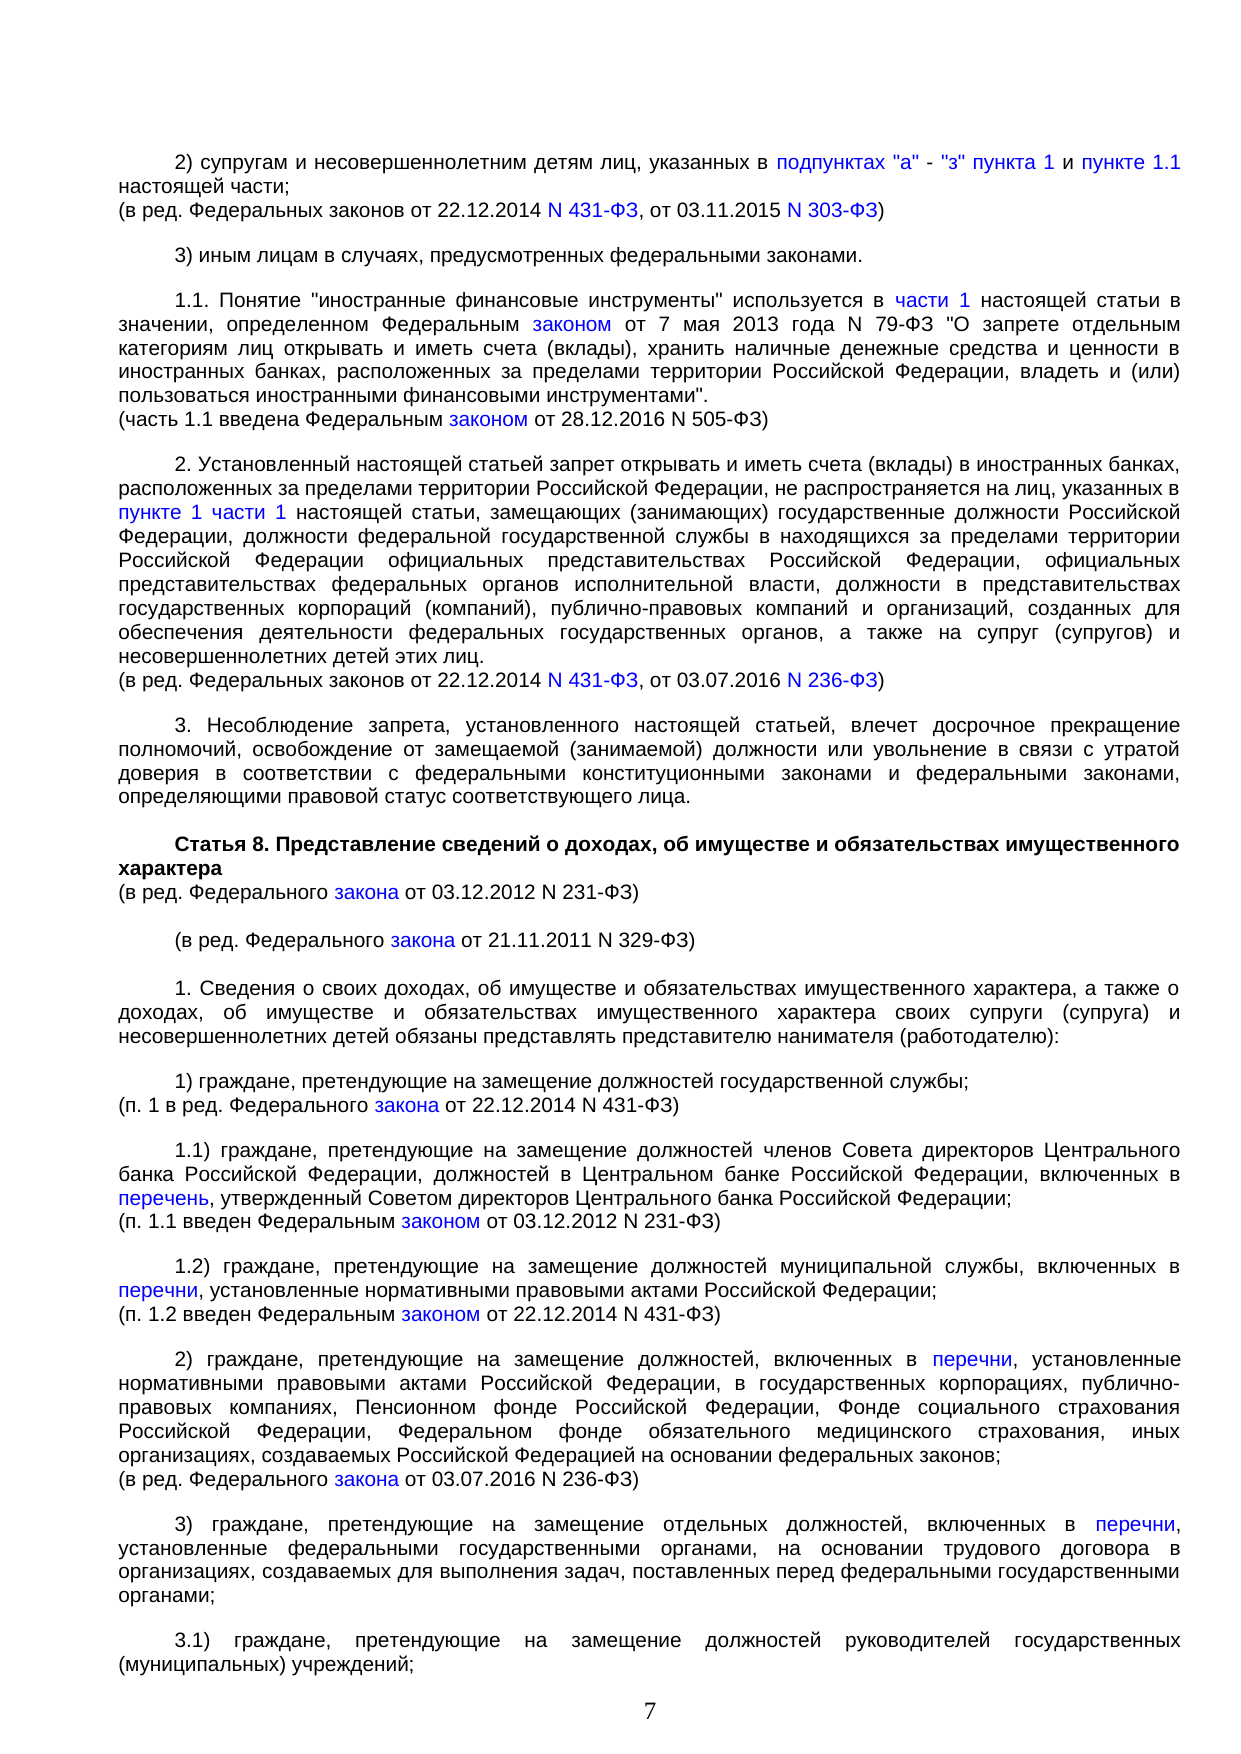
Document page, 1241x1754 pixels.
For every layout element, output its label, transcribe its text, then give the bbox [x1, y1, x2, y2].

text (п. 1 в ред. Федерального закона от 22.12.2014 N 431-ФЗ) [118, 1093, 1181, 1117]
text (в ред. Федерального закона от 03.07.2016 N 236-ФЗ) [118, 1467, 1181, 1491]
text (в ред. Федеральных законов от 22.12.2014 N 431-ФЗ, от 03.07.2016 N 236-ФЗ) [118, 668, 1181, 692]
text 1.2) граждане, претендующие на замещение должностей муниципальной службы, включенных в перечни, установленные нормативными правовыми актами Российской Федерации; [118, 1254, 1181, 1302]
text (п. 1.1 введен Федеральным законом от 03.12.2012 N 231-ФЗ) [118, 1209, 1181, 1233]
text 3) иным лицам в случаях, предусмотренных федеральными законами. [118, 243, 1181, 267]
text 3. Несоблюдение запрета, установленного настоящей статьей, влечет досрочное прекращение полномочий, освобождение от замещаемой (занимаемой) должности или увольнение в связи с утратой доверия в соответствии с федеральными конституционными законами и федеральными законами, определяющими правовой статус соответствующего лица. [118, 712, 1181, 808]
text 1.1. Понятие "иностранные финансовые инструменты" используется в части 1 настоящей статьи в значении, определенном Федеральным законом от 7 мая 2013 года N 79-ФЗ "О запрете отдельным категориям лиц открывать и иметь счета (вклады), хранить наличные денежные средства и ценности в иностранных банках, расположенных за пределами территории Российской Федерации, владеть и (или) пользоваться иностранными финансовыми инструментами". [118, 287, 1181, 407]
text (в ред. Федерального закона от 03.12.2012 N 231-ФЗ) [118, 880, 1181, 904]
text Статья 8. Представление сведений о доходах, об имуществе и обязательствах имущественного характера [118, 832, 1181, 880]
text (часть 1.1 введена Федеральным законом от 28.12.2016 N 505-ФЗ) [118, 407, 1181, 431]
text 2) супругам и несовершеннолетним детям лиц, указанных в подпунктах "а" - "з" пункта 1 и пункте 1.1 настоящей части; [118, 150, 1181, 198]
text 2) граждане, претендующие на замещение должностей, включенных в перечни, установленные нормативными правовыми актами Российской Федерации, в государственных корпорациях, публично-правовых компаниях, Пенсионном фонде Российской Федерации, Фонде социального страхования Российской Федерации, Федеральном фонде обязательного медицинского страхования, иных организациях, создаваемых Российской Федерацией на основании федеральных законов; [118, 1347, 1181, 1467]
text 1.1) граждане, претендующие на замещение должностей членов Совета директоров Центрального банка Российской Федерации, должностей в Центральном банке Российской Федерации, включенных в перечень, утвержденный Советом директоров Центрального банка Российской Федерации; [118, 1137, 1181, 1209]
text 3) граждане, претендующие на замещение отдельных должностей, включенных в перечни, установленные федеральными государственными органами, на основании трудового договора в организациях, создаваемых для выполнения задач, поставленных перед федеральными государственными органами; [118, 1511, 1181, 1607]
text (п. 1.2 введен Федеральным законом от 22.12.2014 N 431-ФЗ) [118, 1302, 1181, 1326]
text 3.1) граждане, претендующие на замещение должностей руководителей государственных (муниципальных) учреждений; [118, 1628, 1181, 1676]
text (в ред. Федеральных законов от 22.12.2014 N 431-ФЗ, от 03.11.2015 N 303-ФЗ) [118, 198, 1181, 222]
text 1. Сведения о своих доходах, об имуществе и обязательствах имущественного характера, а также о доходах, об имуществе и обязательствах имущественного характера своих супруги (супруга) и несовершеннолетних детей обязаны представлять представителю нанимателя (работодателю): [118, 976, 1181, 1048]
text 2. Установленный настоящей статьей запрет открывать и иметь счета (вклады) в иностранных банках, расположенных за пределами территории Российской Федерации, не распространяется на лиц, указанных в пункте 1 части 1 настоящей статьи, замещающих (занимающих) государственные должности Российской Федерации, должности федеральной государственной службы в находящихся за пределами территории Российской Федерации официальных представительствах Российской Федерации, официальных представительствах федеральных органов исполнительной власти, должности в представительствах государственных корпораций (компаний), публично-правовых компаний и организаций, созданных для обеспечения деятельности федеральных государственных органов, а также на супруг (супругов) и несовершеннолетних детей этих лиц. [118, 452, 1181, 668]
text 1) граждане, претендующие на замещение должностей государственной службы; [118, 1069, 1181, 1093]
text (в ред. Федерального закона от 21.11.2011 N 329-ФЗ) [118, 928, 1181, 952]
